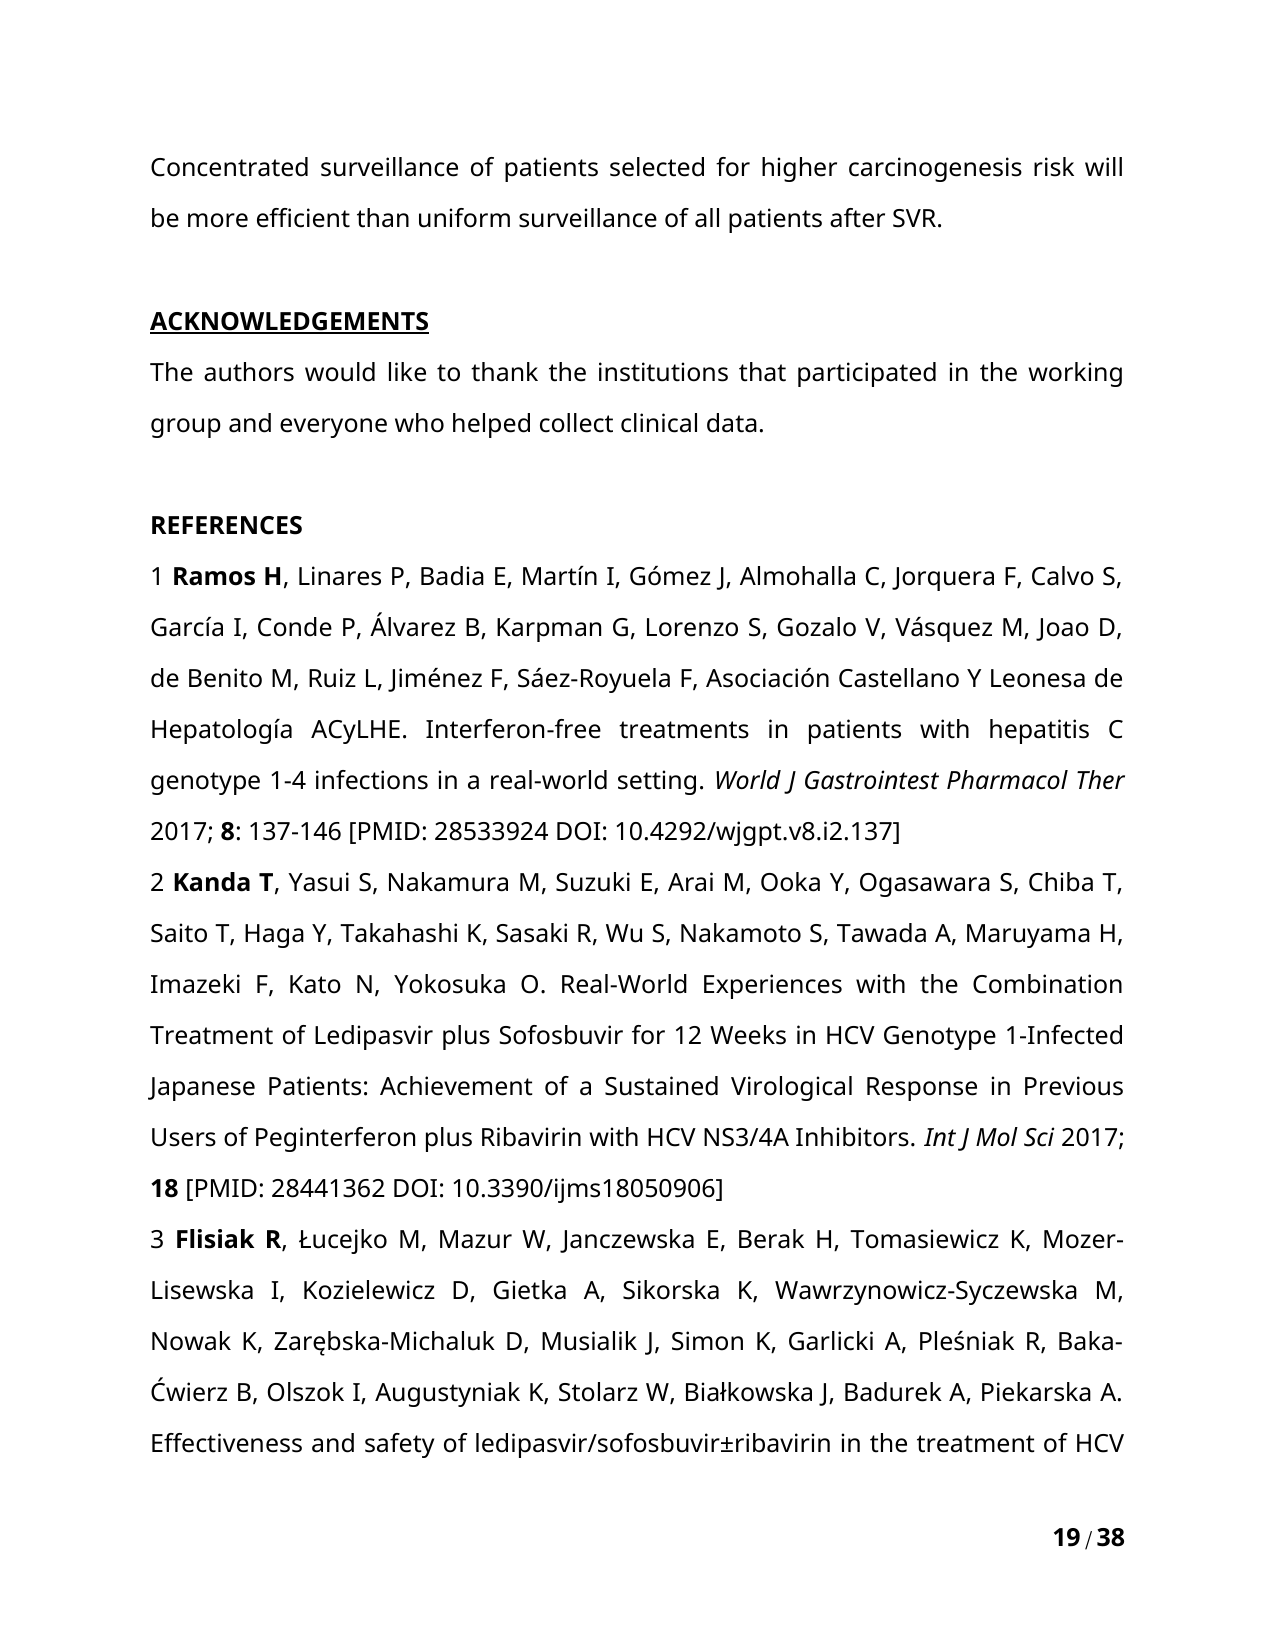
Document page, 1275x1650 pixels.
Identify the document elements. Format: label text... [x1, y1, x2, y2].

text The authors would like to thank the institutions that participated in the working group and everyone who helped collect clinical data. [150, 354, 1125, 439]
text 1 Ramos H, Linares P, Badia E, Martín I, Gómez J, Almohalla C, Jorquera F, Calvo S, García I, Conde P, Álvarez B, Karpman G, Lorenzo S, Gozalo V, Vásquez M, Joao D, de Benito M, Ruiz L, Jiménez F, Sáez-Royuela F, Asociación Castellano Y Leonesa de Hepatología ACyLHE. Interferon-free treatments in patients with hepatitis C genotype 1-4 infections in a real-world setting. World J Gastrointest Pharmacol Ther 2017; 8: 137-146 [PMID: 28533924 DOI: 10.4292/wjgpt.v8.i2.137] [150, 558, 1125, 848]
text REFERENCES [150, 507, 1125, 541]
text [150, 1222, 1125, 1460]
text Concentrated surveillance of patients selected for higher carcinogenesis risk will be more efficient than uniform surveillance of all patients after SVR. [150, 150, 1125, 235]
text ACKNOWLEDGEMENTS [150, 303, 1125, 337]
text 2 Kanda T, Yasui S, Nakamura M, Suzuki E, Arai M, Ooka Y, Ogasawara S, Chiba T, Saito T, Haga Y, Takahashi K, Sasaki R, Wu S, Nakamoto S, Tawada A, Maruyama H, Imazeki F, Kato N, Yokosuka O. Real-World Experiences with the Combination Treatment of Ledipasvir plus Sofosbuvir for 12 Weeks in HCV Genotype 1-Infected Japanese Patients: Achievement of a Sustained Virological Response in Previous Users of Peginterferon plus Ribavirin with HCV NS3/4A Inhibitors. Int J Mol Sci 2017; 18 [PMID: 28441362 DOI: 10.3390/ijms18050906] [150, 864, 1125, 1205]
